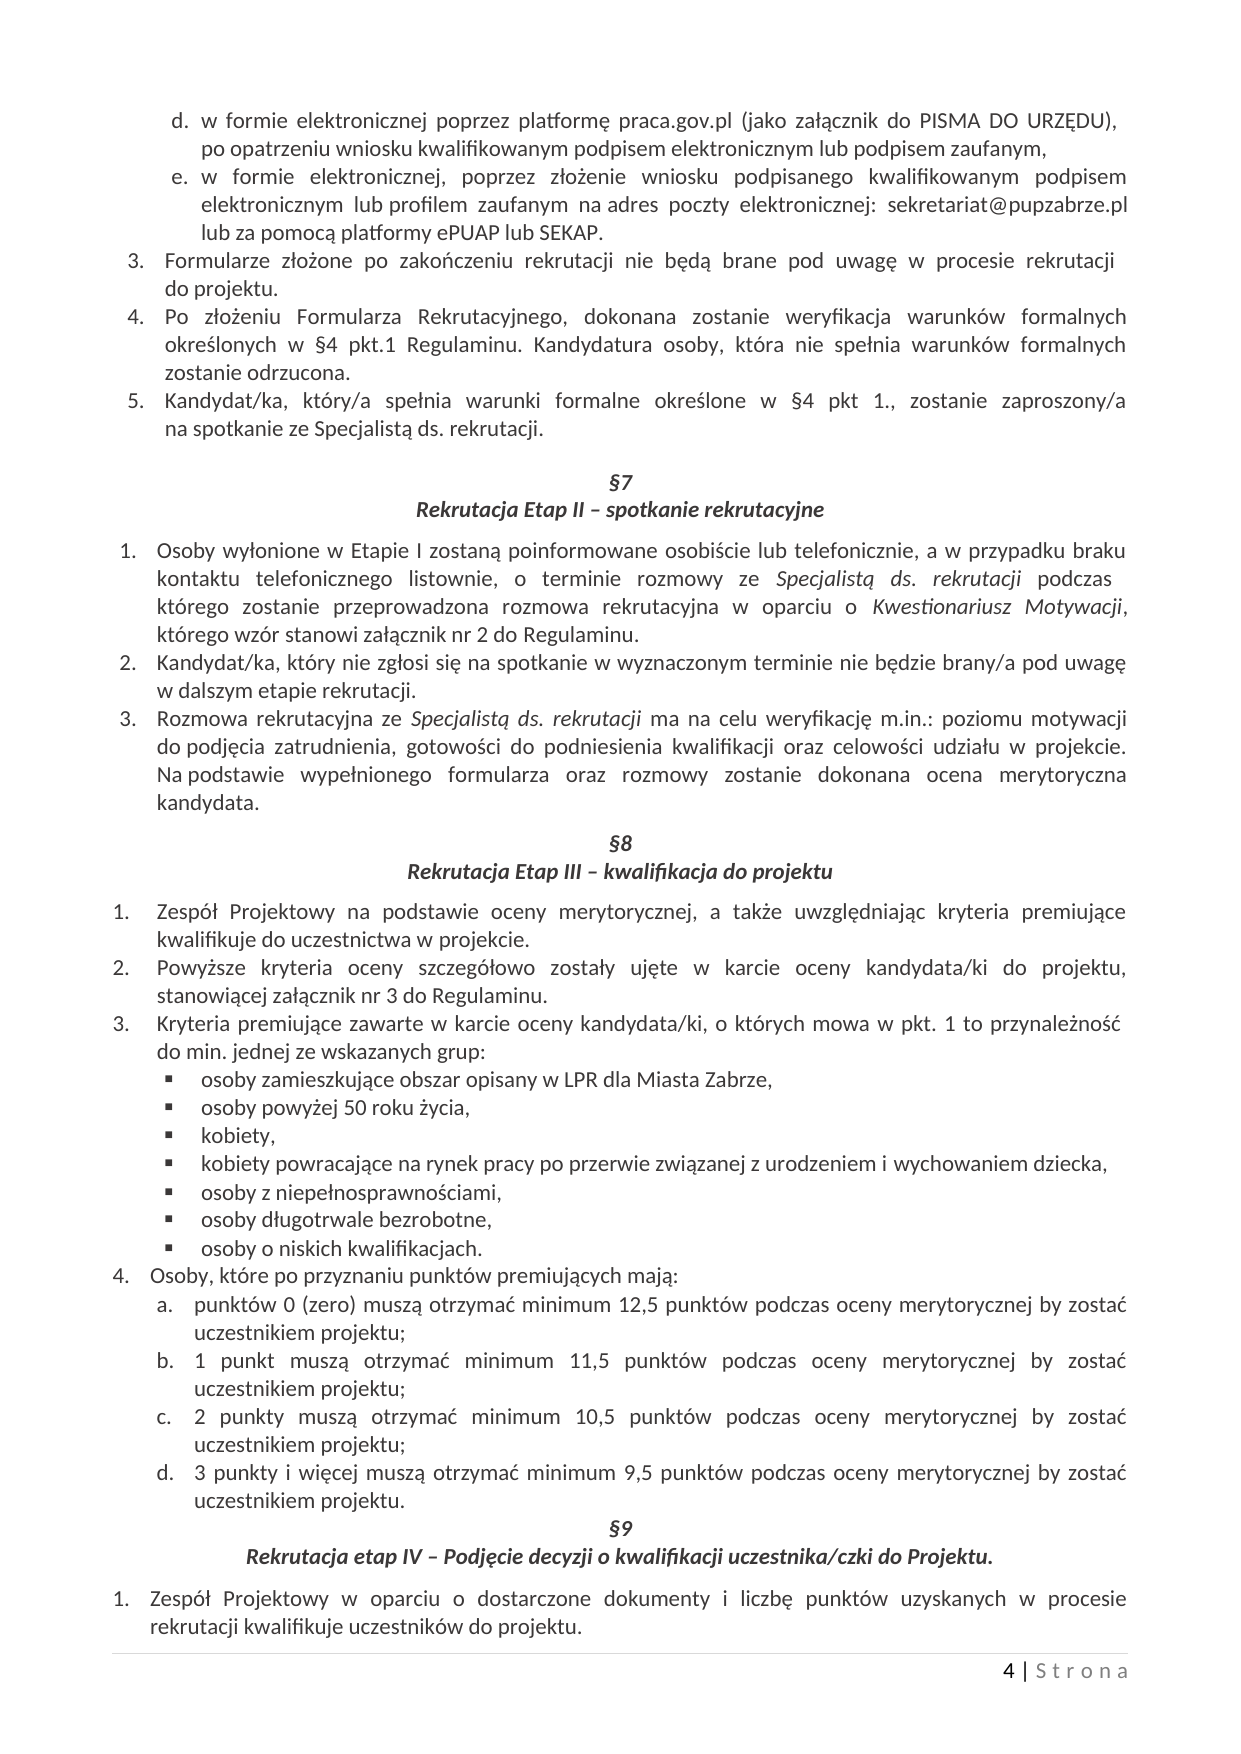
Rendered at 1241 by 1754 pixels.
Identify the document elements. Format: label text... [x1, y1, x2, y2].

list punktów 0 (zero) muszą otrzymać minimum 12,5 punktów podczas oceny merytorycznej by zostać uczestnikiem projektu; [156, 1290, 1128, 1346]
list 2 punkty muszą otrzymać minimum 10,5 punktów podczas oceny merytorycznej by zostać uczestnikiem projektu; [156, 1402, 1128, 1458]
list 3 punkty i więcej muszą otrzymać minimum 9,5 punktów podczas oceny merytorycznej by zostać uczestnikiem projektu. [156, 1458, 1128, 1514]
list §7 [112, 468, 1128, 496]
list Kryteria premiujące zawarte w karcie oceny kandydata/ki, o których mowa w pkt. 1 to przynależność do min. jednej ze wskazanych grup: [112, 1009, 1128, 1066]
text Rekrutacja etap IV – Podjęcie decyzji o kwalifikacji uczestnika/czki do Projektu. [112, 1542, 1128, 1570]
list Osoby wyłonione w Etapie I zostaną poinformowane osobiście lub telefonicznie, a w przypadku braku kontaktu telefonicznego listownie, o terminie rozmowy ze Specjalistą ds. rekrutacji podczas którego zostanie przeprowadzona rozmowa rekrutacyjna w oparciu o Kwestionariusz Motywacji, którego wzór stanowi załącznik nr 2 do Regulaminu. [119, 536, 1128, 648]
list Powyższe kryteria oceny szczegółowo zostały ujęte w karcie oceny kandydata/ki do projektu, stanowiącej załącznik nr 3 do Regulaminu. [112, 953, 1128, 1009]
text Rekrutacja Etap III – kwalifikacja do projektu [112, 857, 1128, 885]
list osoby zamieszkujące obszar opisany w LPR dla Miasta Zabrze, [163, 1066, 1128, 1093]
list Kandydat/ka, który/a spełnia warunki formalne określone w §4 pkt 1., zostanie zaproszony/a na spotkanie ze Specjalistą ds. rekrutacji. [127, 387, 1128, 443]
list w formie elektronicznej, poprzez złożenie wniosku podpisanego kwalifikowanym podpisem elektronicznym lub profilem zaufanym na adres poczty elektronicznej: sekretariat@pupzabrze.pl lub za pomocą platformy ePUAP lub SEKAP. [171, 162, 1128, 246]
list w formie elektronicznej poprzez platformę praca.gov.pl (jako załącznik do PISMA DO URZĘDU), po opatrzeniu wniosku kwalifikowanym podpisem elektronicznym lub podpisem zaufanym, [171, 106, 1128, 162]
list §8 [112, 829, 1128, 857]
list 1 punkt muszą otrzymać minimum 11,5 punktów podczas oceny merytorycznej by zostać uczestnikiem projektu; [156, 1346, 1128, 1402]
list §9 [112, 1514, 1128, 1542]
list osoby o niskich kwalifikacjach. [163, 1234, 1128, 1262]
list kobiety, [163, 1122, 1128, 1149]
text Rekrutacja Etap II – spotkanie rekrutacyjne [112, 496, 1128, 524]
list osoby z niepełnosprawnościami, [163, 1178, 1128, 1206]
list kobiety powracające na rynek pracy po przerwie związanej z urodzeniem i wychowaniem dziecka, [163, 1149, 1128, 1178]
list Osoby, które po przyznaniu punktów premiujących mają: [112, 1262, 1128, 1290]
list Rozmowa rekrutacyjna ze Specjalistą ds. rekrutacji ma na celu weryfikację m.in.: poziomu motywacji do podjęcia zatrudnienia, gotowości do podniesienia kwalifikacji oraz celowości udziału w projekcie. Na podstawie wypełnionego formularza oraz rozmowy zostanie dokonana ocena merytoryczna kandydata. [119, 704, 1128, 816]
list Formularze złożone po zakończeniu rekrutacji nie będą brane pod uwagę w procesie rekrutacji do projektu. [127, 246, 1128, 302]
list Po złożeniu Formularza Rekrutacyjnego, dokonana zostanie weryfikacja warunków formalnych określonych w §4 pkt.1 Regulaminu. Kandydatura osoby, która nie spełnia warunków formalnych zostanie odrzucona. [127, 302, 1128, 387]
list Zespół Projektowy na podstawie oceny merytorycznej, a także uwzględniając kryteria premiujące kwalifikuje do uczestnictwa w projekcie. [112, 897, 1128, 953]
list osoby powyżej 50 roku życia, [163, 1093, 1128, 1122]
list osoby długotrwale bezrobotne, [163, 1206, 1128, 1234]
list Zespół Projektowy w oparciu o dostarczone dokumenty i liczbę punktów uzyskanych w procesie rekrutacji kwalifikuje uczestników do projektu. [112, 1584, 1128, 1640]
list Kandydat/ka, który nie zgłosi się na spotkanie w wyznaczonym terminie nie będzie brany/a pod uwagę w dalszym etapie rekrutacji. [119, 648, 1128, 704]
